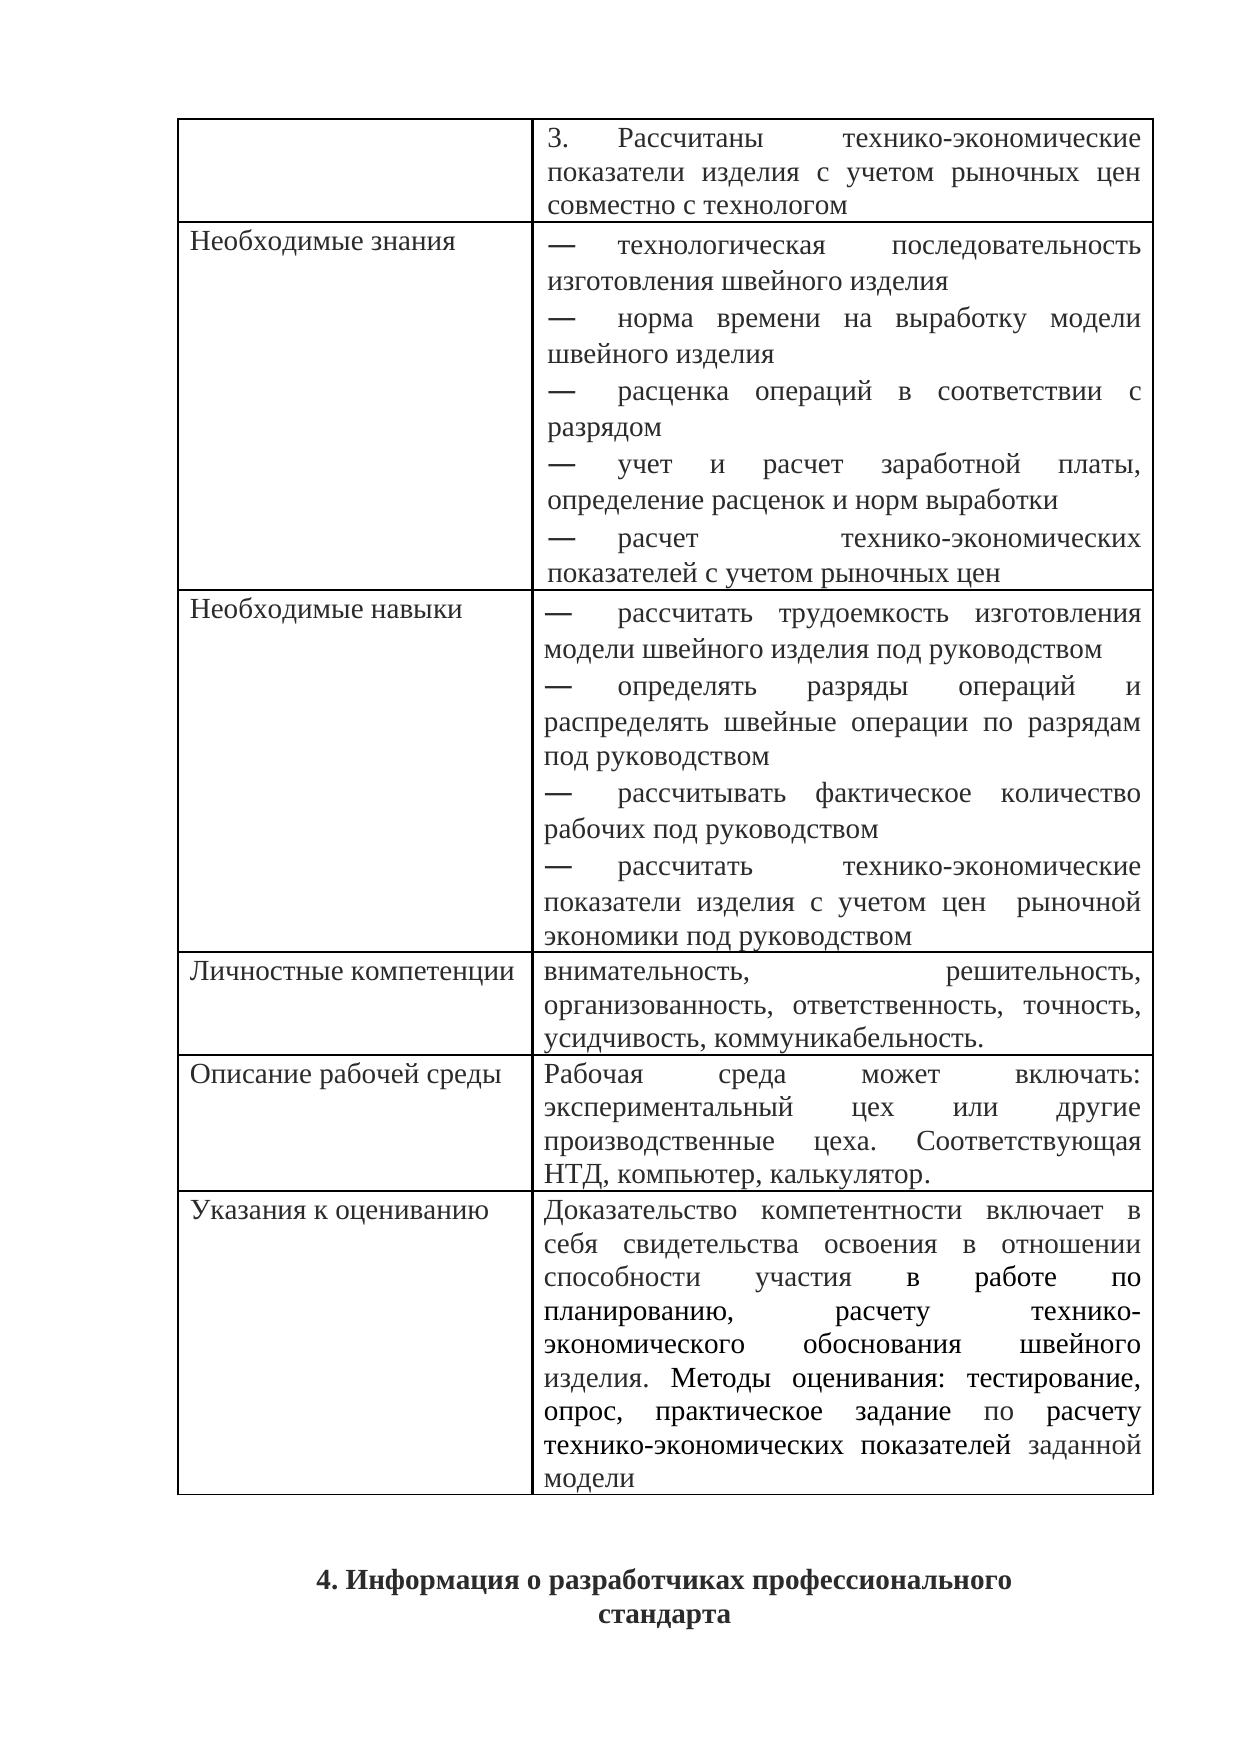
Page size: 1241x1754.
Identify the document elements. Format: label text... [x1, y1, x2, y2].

text 4. Информация о разработчиках профессионального стандарта [295, 1562, 1033, 1629]
table_cell рассчитать трудоемкость изготовления модели швейного изделия под руководством определять разряды операций и распределять швейные операции по разрядам под руководством рассчитывать фактическое количество рабочих под руководством рассчитать технико-экономические показатели изделия с учетом цен рыночной экономики под руководством [534, 591, 1152, 951]
table_cell Необходимые знания [179, 223, 531, 589]
table_cell Описание рабочей среды [179, 1056, 531, 1190]
table_cell Рабочая среда может включать: экспериментальный цех или другие производственные цеха. Соответствующая НТД, компьютер, калькулятор. [534, 1056, 1152, 1190]
table_cell Необходимые навыки [179, 591, 531, 951]
table_cell технологическая последовательность изготовления швейного изделия норма времени на выработку модели швейного изделия расценка операций в соответствии с разрядом учет и расчет заработной платы, определение расценок и норм выработки расчет технико-экономических показателей с учетом рыночных цен [534, 223, 1152, 589]
table_cell Указания к оцениванию [179, 1192, 531, 1494]
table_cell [534, 120, 1152, 221]
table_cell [179, 120, 531, 221]
table_cell внимательность, решительность, организованность, ответственность, точность, усидчивость, коммуникабельность. [534, 953, 1152, 1054]
table_cell Личностные компетенции [179, 953, 531, 1054]
table_cell Доказательство компетентности включает в себя свидетельства освоения в отношении способности участия в работе по планированию, расчету технико-экономического обоснования швейного изделия. Методы оценивания: тестирование, опрос, практическое задание по расчету технико-экономических показателей заданной модели [534, 1192, 1152, 1494]
